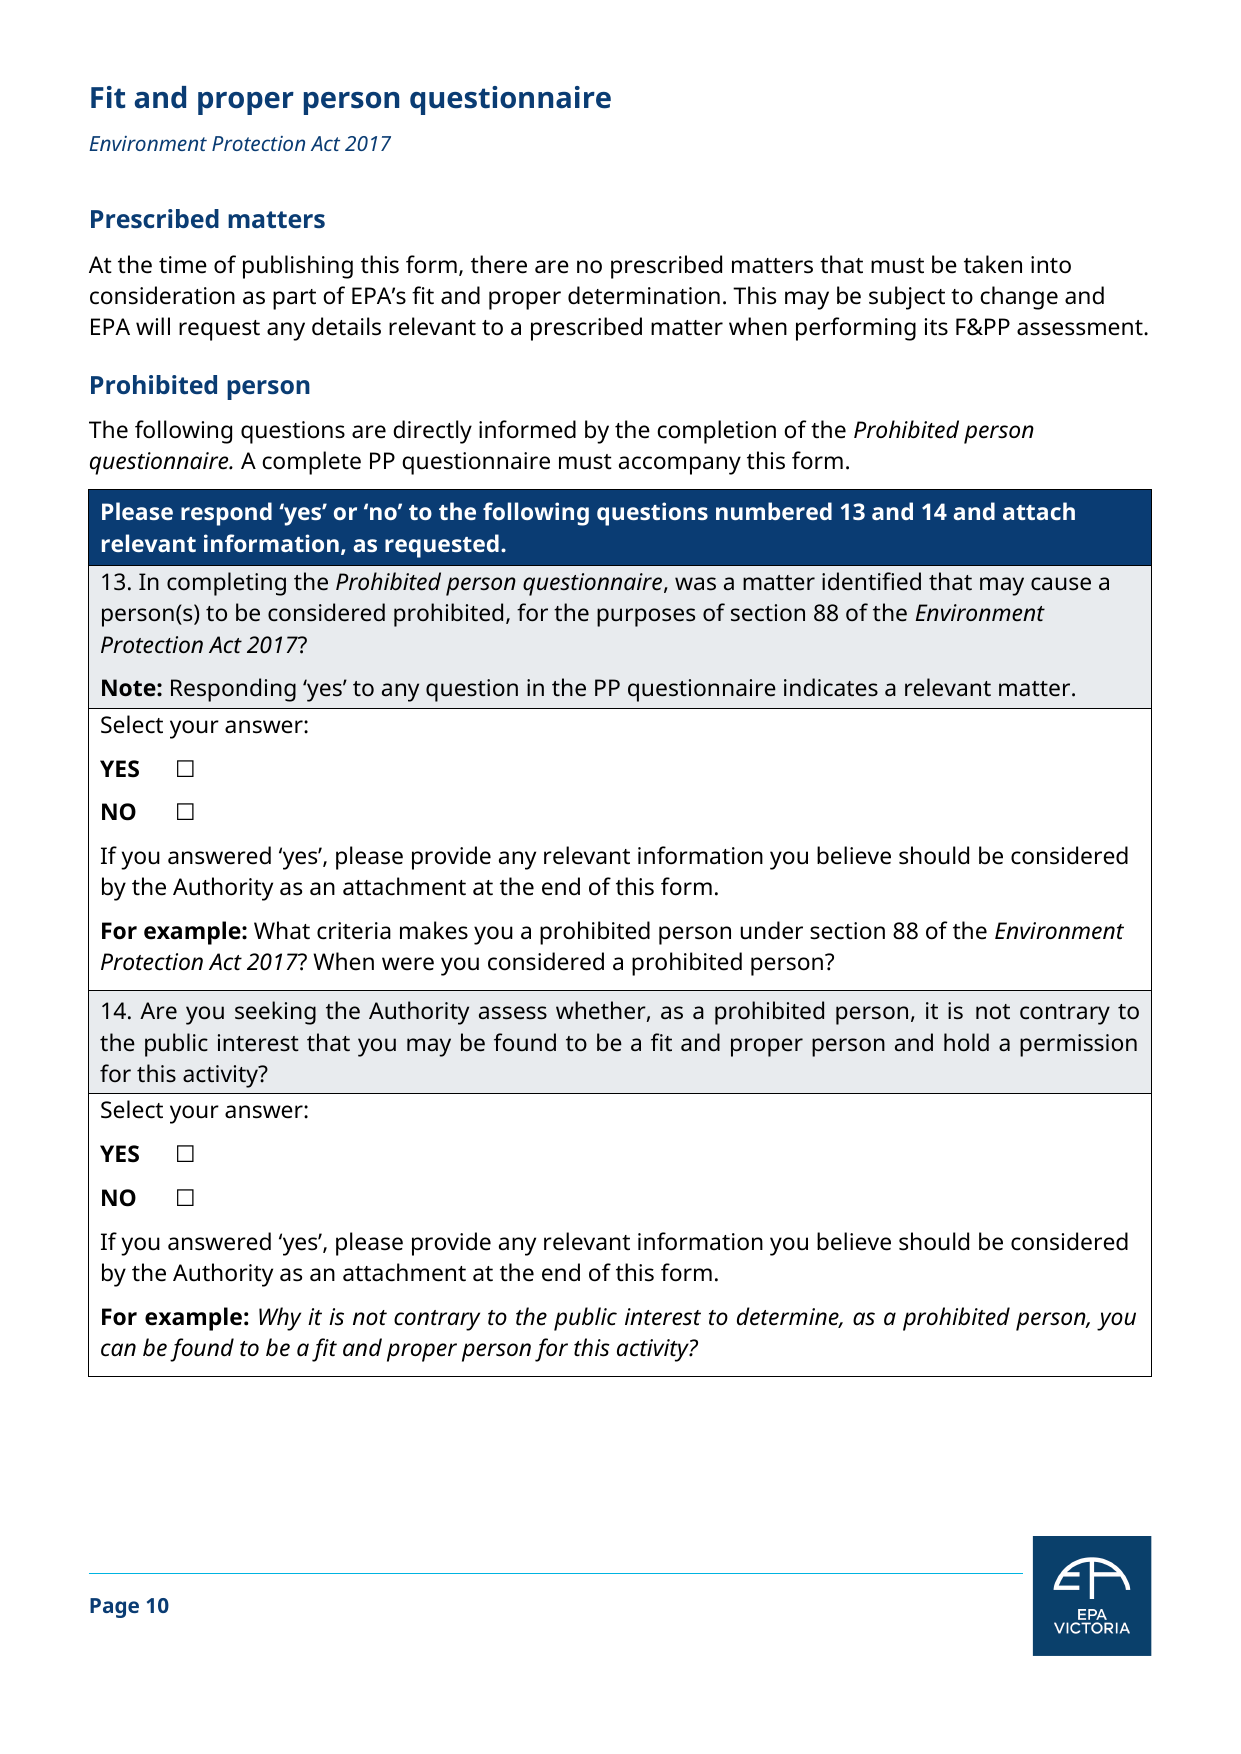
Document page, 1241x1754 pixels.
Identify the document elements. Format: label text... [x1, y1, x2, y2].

picture [1032, 1536, 1152, 1656]
table_header Please respond ‘yes’ or ‘no’ to the following questions numbered 13 and 14 and attach relevant information, as requested. [89, 490, 1151, 565]
text At the time of publishing this form, there are no prescribed matters that must be taken into consideration as part of EPA’s fit and proper determination. This may be subject to change and EPA will request any details relevant to a prescribed matter when performing its F&PP assessment. [89, 249, 1152, 342]
text The following questions are directly informed by the completion of the Prohibited person questionnaire. A complete PP questionnaire must accompany this form. [89, 414, 1152, 477]
table_cell 14. Are you seeking the Authority assess whether, as a prohibited person, it is not contrary to the public interest that you may be found to be a fit and proper person and hold a permission for this activity? [89, 991, 1151, 1093]
subtitle Prohibited person [89, 367, 1152, 402]
table_cell Select your answer: YES NO If you answered ‘yes’, please provide any relevant information you believe should be considered by the Authority as an attachment at the end of this form. For example: Why it is not contrary to the public interest to determine, as a prohibited person, you can be found to be a fit and proper person for this activity? [89, 1094, 1151, 1376]
table_cell Select your answer: YES NO If you answered ‘yes’, please provide any relevant information you believe should be considered by the Authority as an attachment at the end of this form. For example: What criteria makes you a prohibited person under section 88 of the Environment Protection Act 2017? When were you considered a prohibited person? [89, 709, 1151, 990]
subtitle Prescribed matters [89, 202, 1152, 236]
table_cell 13. In completing the Prohibited person questionnaire, was a matter identified that may cause a person(s) to be considered prohibited, for the purposes of section 88 of the Environment Protection Act 2017? Note: Responding ‘yes’ to any question in the PP questionnaire indicates a relevant matter. [89, 566, 1151, 708]
